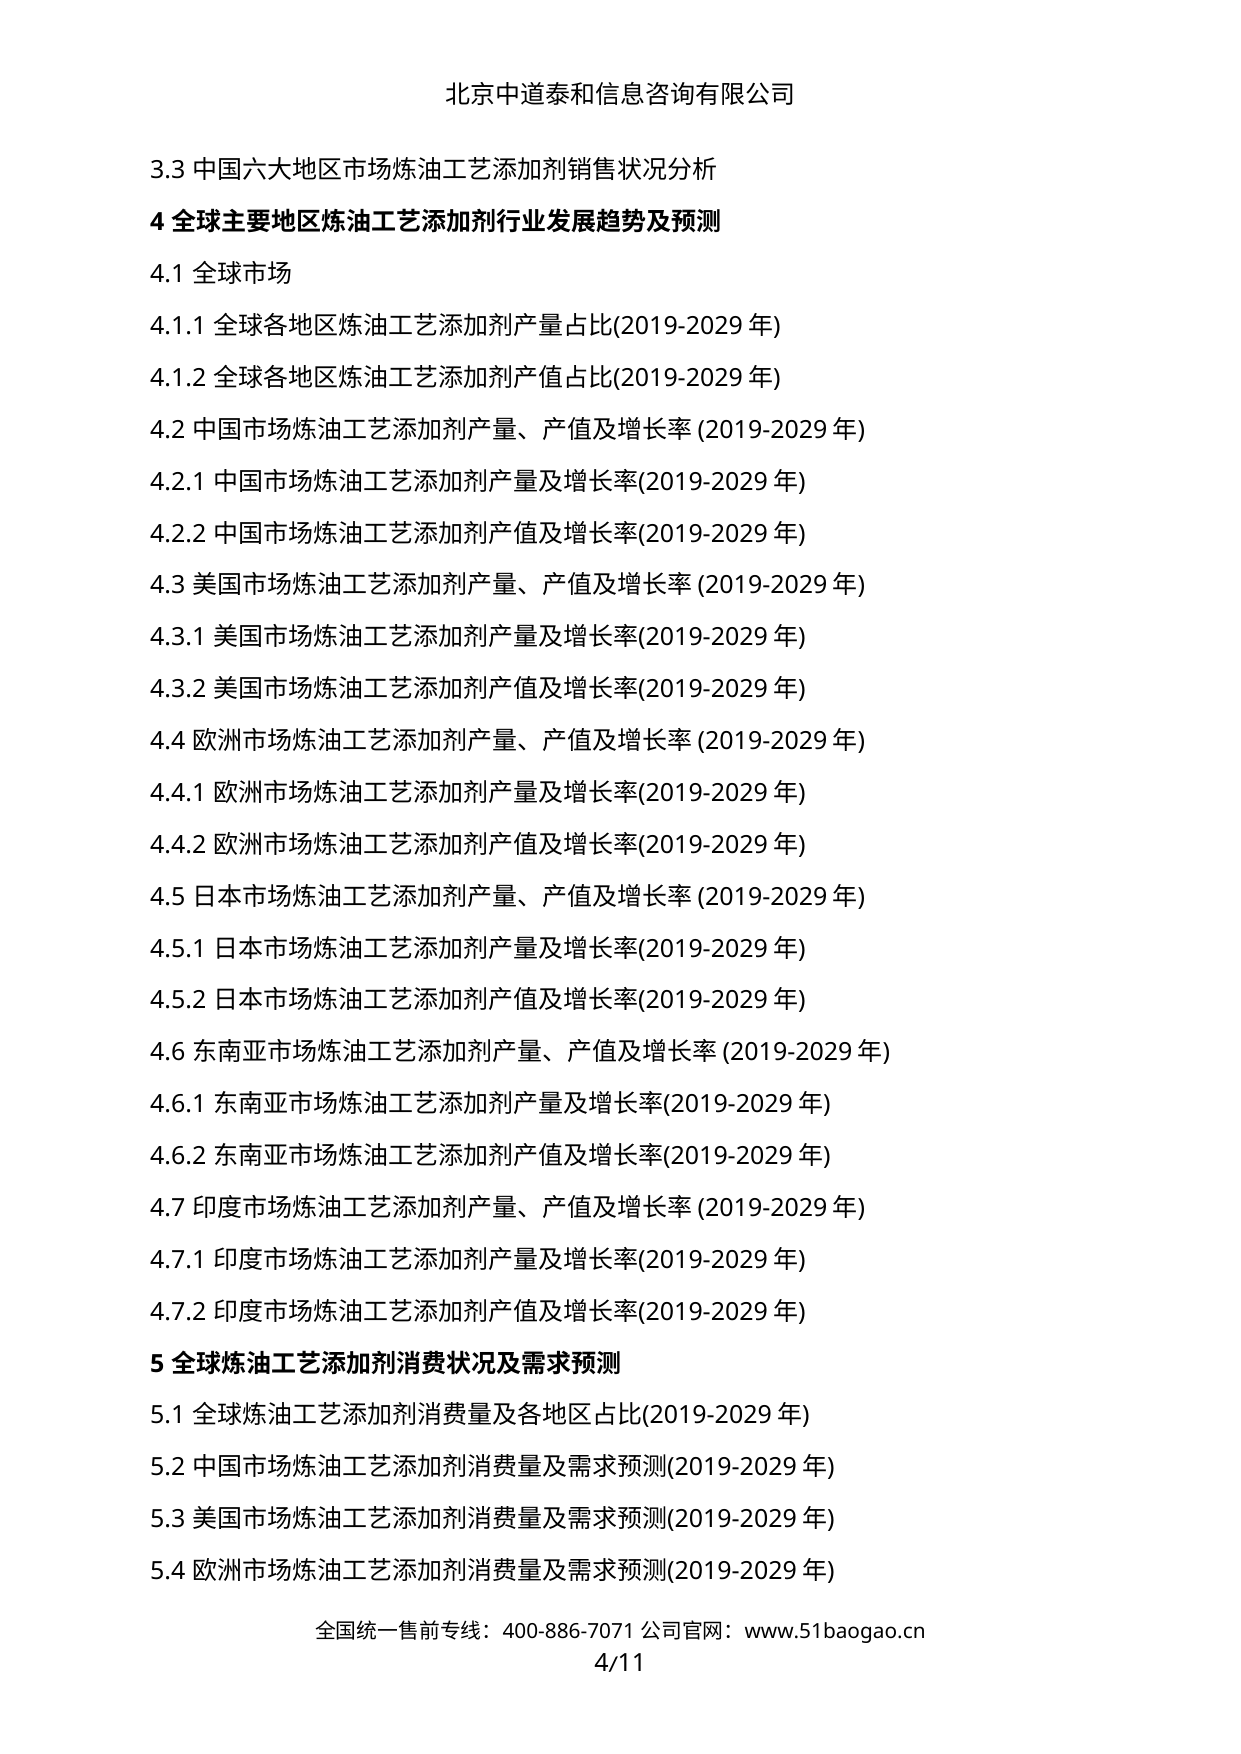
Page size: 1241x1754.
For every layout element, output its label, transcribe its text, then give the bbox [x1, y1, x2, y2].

text 4.4 欧洲市场炼油工艺添加剂产量、产值及增长率 (2019-2029年) [150, 721, 1090, 757]
text 5.2 中国市场炼油工艺添加剂消费量及需求预测(2019-2029年) [150, 1447, 1090, 1483]
text 4.3.1 美国市场炼油工艺添加剂产量及增长率(2019-2029年) [150, 617, 1090, 653]
text 4.2 中国市场炼油工艺添加剂产量、产值及增长率 (2019-2029年) [150, 409, 1090, 446]
text 5.3 美国市场炼油工艺添加剂消费量及需求预测(2019-2029年) [150, 1499, 1090, 1535]
text 4.3.2 美国市场炼油工艺添加剂产值及增长率(2019-2029年) [150, 669, 1090, 705]
text 4.6 东南亚市场炼油工艺添加剂产量、产值及增长率 (2019-2029年) [150, 1032, 1090, 1068]
text 4.1.2 全球各地区炼油工艺添加剂产值占比(2019-2029年) [150, 357, 1090, 394]
text 4.6.2 东南亚市场炼油工艺添加剂产值及增长率(2019-2029年) [150, 1136, 1090, 1172]
text 4.3 美国市场炼油工艺添加剂产量、产值及增长率 (2019-2029年) [150, 565, 1090, 601]
text 4.1 全球市场 [150, 254, 1090, 290]
text 4 全球主要地区炼油工艺添加剂行业发展趋势及预测 [150, 202, 1090, 238]
text 4.5.1 日本市场炼油工艺添加剂产量及增长率(2019-2029年) [150, 928, 1090, 964]
text 5 全球炼油工艺添加剂消费状况及需求预测 [150, 1343, 1090, 1379]
text 4.2.2 中国市场炼油工艺添加剂产值及增长率(2019-2029年) [150, 513, 1090, 549]
text 4.4.1 欧洲市场炼油工艺添加剂产量及增长率(2019-2029年) [150, 772, 1090, 809]
text 3.3 中国六大地区市场炼油工艺添加剂销售状况分析 [150, 150, 1090, 186]
text 4.6.1 东南亚市场炼油工艺添加剂产量及增长率(2019-2029年) [150, 1084, 1090, 1120]
text 4.7.2 印度市场炼油工艺添加剂产值及增长率(2019-2029年) [150, 1291, 1090, 1327]
text 4.5 日本市场炼油工艺添加剂产量、产值及增长率 (2019-2029年) [150, 876, 1090, 912]
text 5.1 全球炼油工艺添加剂消费量及各地区占比(2019-2029年) [150, 1395, 1090, 1431]
text 4.4.2 欧洲市场炼油工艺添加剂产值及增长率(2019-2029年) [150, 824, 1090, 861]
text 4.1.1 全球各地区炼油工艺添加剂产量占比(2019-2029年) [150, 306, 1090, 342]
text 4.7.1 印度市场炼油工艺添加剂产量及增长率(2019-2029年) [150, 1239, 1090, 1276]
text 4.5.2 日本市场炼油工艺添加剂产值及增长率(2019-2029年) [150, 980, 1090, 1016]
text 5.4 欧洲市场炼油工艺添加剂消费量及需求预测(2019-2029年) [150, 1551, 1090, 1587]
text 4.7 印度市场炼油工艺添加剂产量、产值及增长率 (2019-2029年) [150, 1187, 1090, 1224]
text 4.2.1 中国市场炼油工艺添加剂产量及增长率(2019-2029年) [150, 461, 1090, 497]
